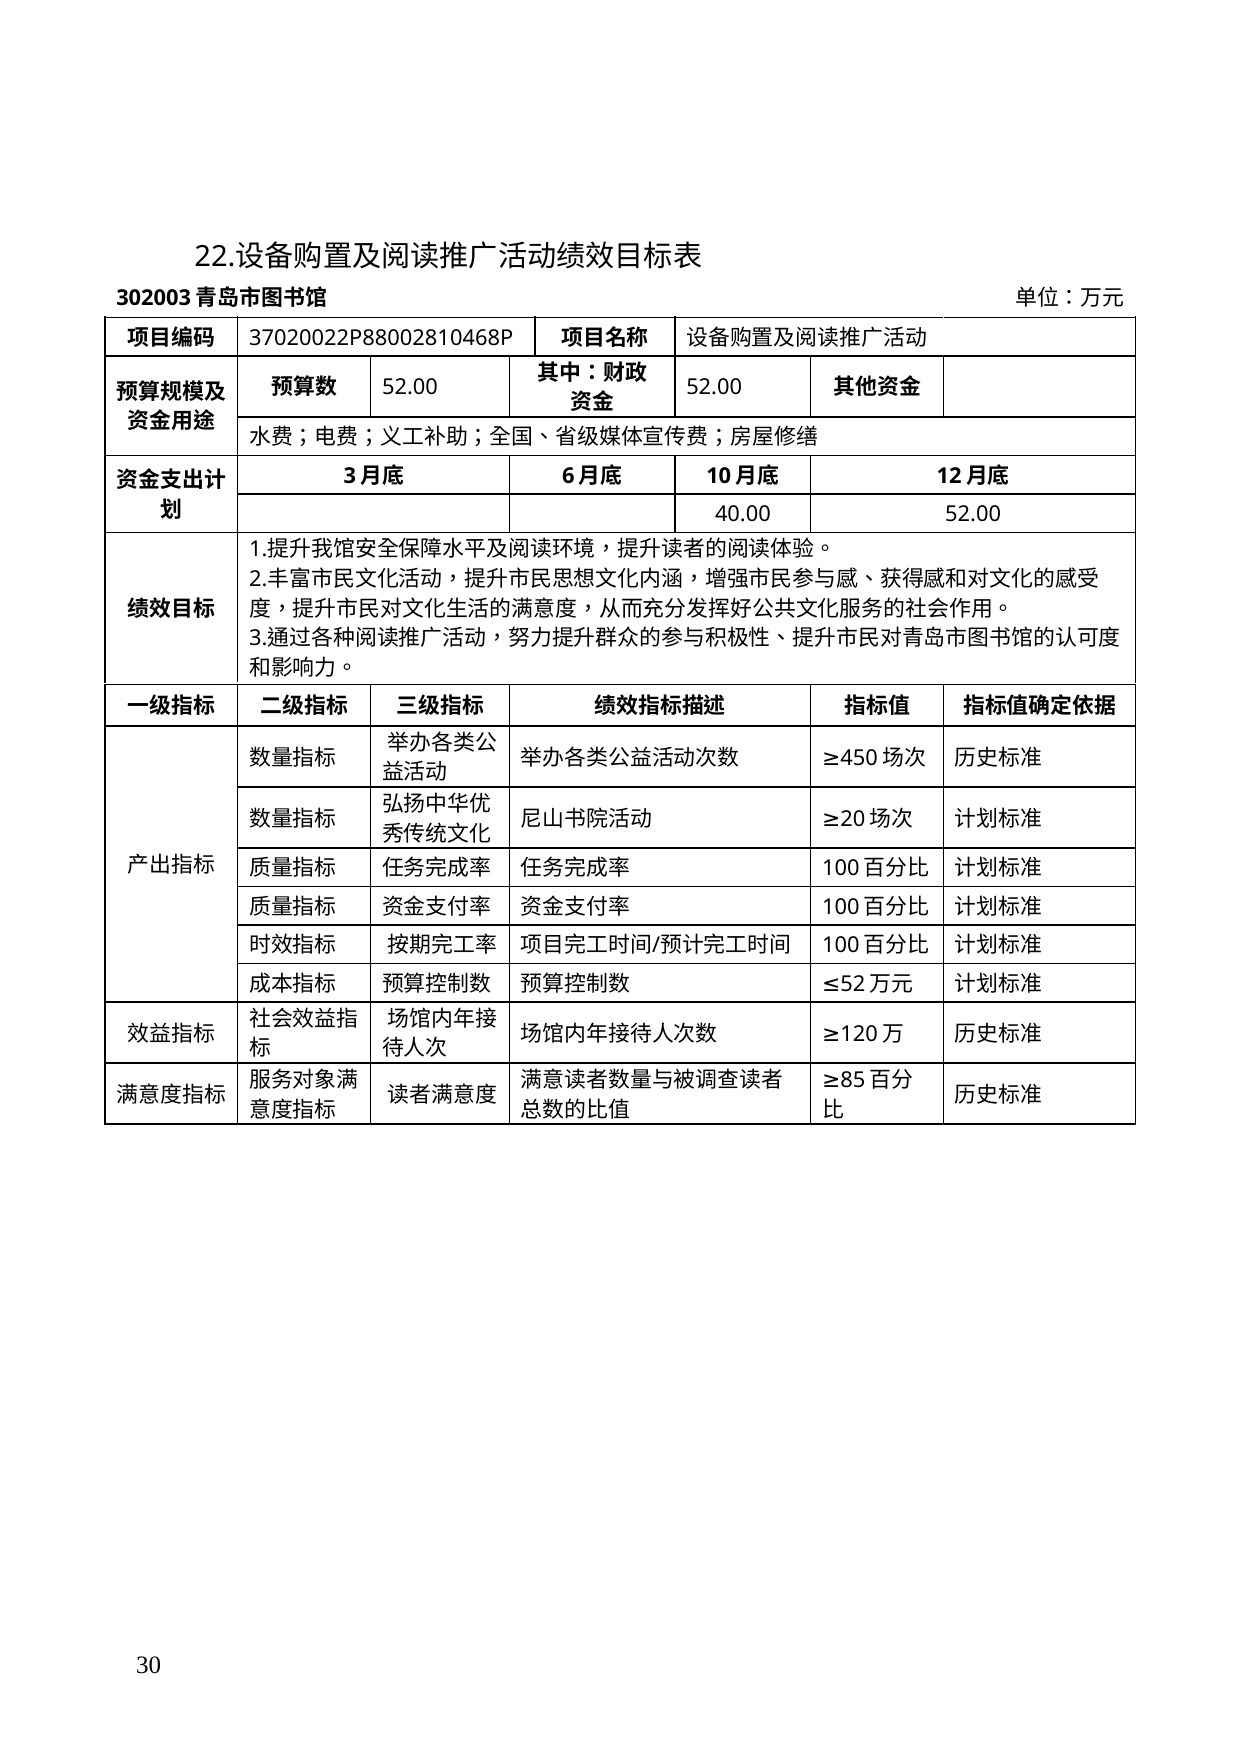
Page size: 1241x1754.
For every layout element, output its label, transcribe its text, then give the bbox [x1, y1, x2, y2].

table_cell 举办各类公益活动次数 [510, 727, 810, 786]
table_cell 设备购置及阅读推广活动 [676, 318, 1135, 355]
table_header 单位：万元 [944, 277, 1135, 316]
table_cell ≥85百分比 [811, 1064, 943, 1123]
table_cell 任务完成率 [510, 849, 810, 886]
table_cell 产出指标 [106, 727, 237, 1001]
table_cell 预算控制数 [371, 964, 509, 1001]
table_cell 数量指标 [238, 788, 370, 847]
table_cell 资金支付率 [510, 887, 810, 924]
table_cell 服务对象满意度指标 [238, 1064, 370, 1123]
table_cell 40.00 [676, 495, 810, 531]
table_header 302003青岛市图书馆 [106, 277, 943, 316]
table_cell ≥20场次 [811, 788, 943, 847]
table_cell 质量指标 [238, 849, 370, 886]
table_cell 按期完工率 [371, 926, 509, 963]
table_cell 其中：财政 资金 [510, 357, 674, 416]
table_cell 项目名称 [536, 318, 674, 355]
table_cell 时效指标 [238, 926, 370, 963]
table_cell 1.提升我馆安全保障水平及阅读环境，提升读者的阅读体验。 2.丰富市民文化活动，提升市民思想文化内涵，增强市民参与感、获得感和对文化的感受度，提升市民对文化生活的满意度，从而充分发挥好公共文化服务的社会作用。 3.通过各种阅读推广活动，努力提升群众的参与积极性、提升市民对青岛市图书馆的认可度和影响力。 [238, 533, 1135, 682]
table_cell 37020022P88002810468P [238, 318, 534, 355]
table_header 三级指标 [371, 685, 509, 725]
table_cell ≥450场次 [811, 727, 943, 786]
table_cell 效益指标 [106, 1003, 237, 1062]
table_cell 成本指标 [238, 964, 370, 1001]
table_cell 历史标准 [944, 1064, 1135, 1123]
table_cell 计划标准 [944, 926, 1135, 963]
table_cell 历史标准 [944, 727, 1135, 786]
table_cell 尼山书院活动 [510, 788, 810, 847]
table_cell 满意读者数量与被调查读者总数的比值 [510, 1064, 810, 1123]
table_header 二级指标 [238, 685, 370, 725]
table_cell 100百分比 [811, 926, 943, 963]
table_cell [238, 495, 509, 531]
table_cell 读者满意度 [371, 1064, 509, 1123]
table_cell 计划标准 [944, 964, 1135, 1001]
table_cell 资金支出计划 [106, 456, 237, 531]
table_cell 项目完工时间/预计完工时间 [510, 926, 810, 963]
table_cell 3月底 [238, 456, 509, 493]
table_cell 社会效益指标 [238, 1003, 370, 1062]
table_cell 弘扬中华优秀传统文化 [371, 788, 509, 847]
table_cell 预算数 [238, 357, 370, 416]
table_cell 100百分比 [811, 849, 943, 886]
table_cell 计划标准 [944, 849, 1135, 886]
table_cell 满意度指标 [106, 1064, 237, 1123]
table_cell ≥120万 [811, 1003, 943, 1062]
table_header 指标值 [811, 685, 943, 725]
table_cell 100百分比 [811, 887, 943, 924]
table_cell 绩效目标 [106, 533, 237, 682]
table_cell 52.00 [811, 495, 1135, 531]
table_cell 预算规模及资金用途 [106, 357, 237, 454]
table_cell ≤52万元 [811, 964, 943, 1001]
table_cell 6月底 [510, 456, 674, 493]
table_cell 预算控制数 [510, 964, 810, 1001]
table_cell 项目编码 [106, 318, 237, 355]
table_cell 任务完成率 [371, 849, 509, 886]
table_cell 举办各类公益活动 [371, 727, 509, 786]
table_cell 质量指标 [238, 887, 370, 924]
table_cell 场馆内年接待人次数 [510, 1003, 810, 1062]
text 22.设备购置及阅读推广活动绩效目标表 [136, 235, 1104, 275]
table_cell [510, 495, 674, 531]
table_cell 52.00 [371, 357, 509, 416]
table_header 绩效指标描述 [510, 685, 810, 725]
table_cell 计划标准 [944, 887, 1135, 924]
table_cell 水费；电费；义工补助；全国、省级媒体宣传费；房屋修缮 [238, 418, 1135, 454]
table_cell 52.00 [676, 357, 810, 416]
table_cell 12月底 [811, 456, 1135, 493]
table_header 一级指标 [106, 685, 237, 725]
table_cell 历史标准 [944, 1003, 1135, 1062]
table_cell 10月底 [676, 456, 810, 493]
table_cell 其他资金 [811, 357, 943, 416]
table_cell 场馆内年接待人次 [371, 1003, 509, 1062]
table_cell 数量指标 [238, 727, 370, 786]
table_cell 计划标准 [944, 788, 1135, 847]
table_header 指标值确定依据 [944, 685, 1135, 725]
table_cell 资金支付率 [371, 887, 509, 924]
table_cell [944, 357, 1135, 416]
